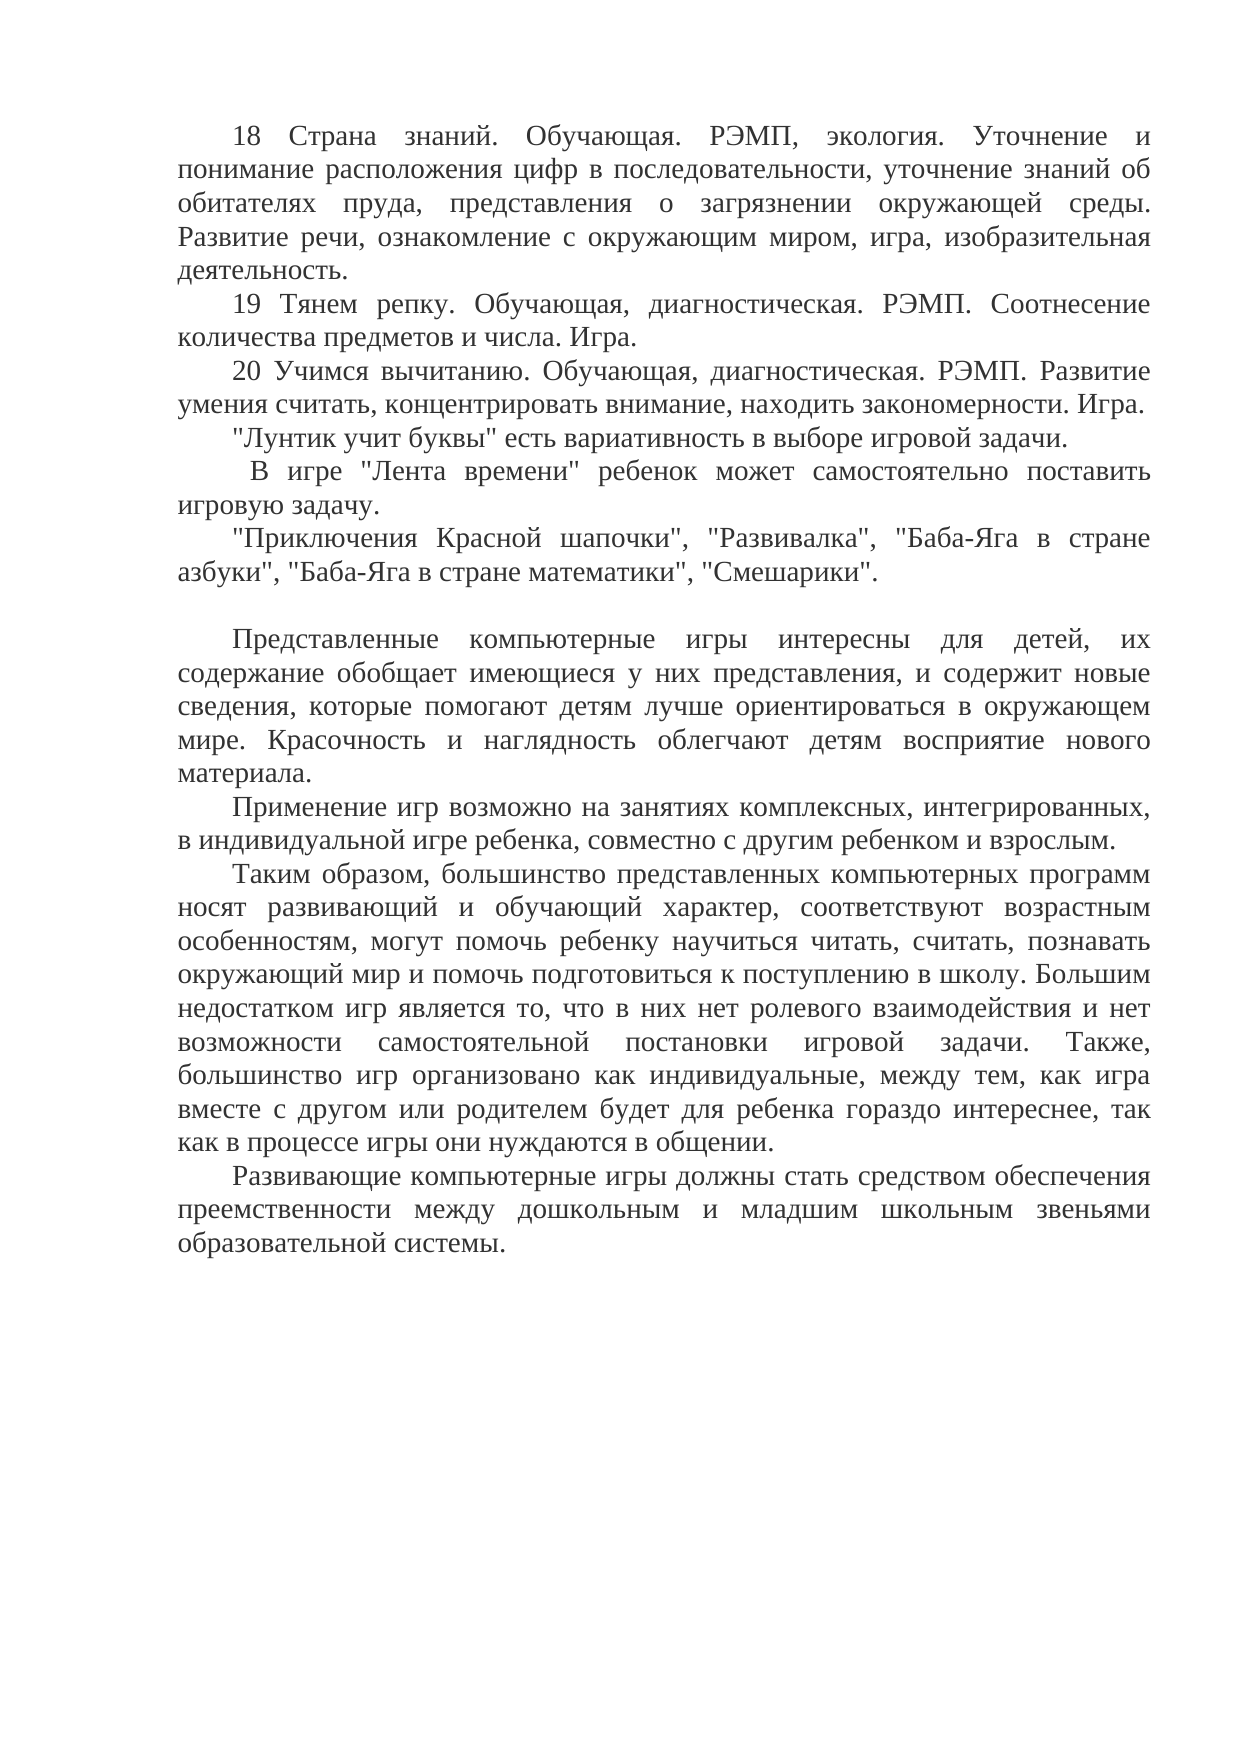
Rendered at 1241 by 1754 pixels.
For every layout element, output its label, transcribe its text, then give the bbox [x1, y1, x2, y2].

text "Приключения Красной шапочки", "Развивалка", "Баба-Яга в стране азбуки", "Баба-Яга в стране математики", "Смешарики". [177, 521, 1152, 588]
text Таким образом, большинство представленных компьютерных программ носят развивающий и обучающий характер, соответствуют возрастным особенностям, могут помочь ребенку научиться читать, считать, познавать окружающий мир и помочь подготовиться к поступлению в школу. Большим недостатком игр является то, что в них нет ролевого взаимодействия и нет возможности самостоятельной постановки игровой задачи. Также, большинство игр организовано как индивидуальные, между тем, как игра вместе с другом или родителем будет для ребенка гораздо интереснее, так как в процессе игры они нуждаются в общении. [177, 856, 1152, 1158]
text Развивающие компьютерные игры должны стать средством обеспечения преемственности между дошкольным и младшим школьным звеньями образовательной системы. [177, 1158, 1152, 1258]
text В игре "Лента времени" ребенок может самостоятельно поставить игровую задачу. [177, 453, 1152, 521]
text 19 Тянем репку. Обучающая, диагностическая. РЭМП. Соотнесение количества предметов и числа. Игра. [177, 286, 1152, 353]
text Применение игр возможно на занятиях комплексных, интегрированных, в индивидуальной игре ребенка, совместно с другим ребенком и взрослым. [177, 789, 1152, 856]
text Представленные компьютерные игры интересны для детей, их содержание обобщает имеющиеся у них представления, и содержит новые сведения, которые помогают детям лучше ориентироваться в окружающем мире. Красочность и наглядность облегчают детям восприятие нового материала. [177, 621, 1152, 789]
text 18 Страна знаний. Обучающая. РЭМП, экология. Уточнение и понимание расположения цифр в последовательности, уточнение знаний об обитателях пруда, представления о загрязнении окружающей среды. Развитие речи, ознакомление с окружающим миром, игра, изобразительная деятельность. [177, 118, 1152, 286]
text 20 Учимся вычитанию. Обучающая, диагностическая. РЭМП. Развитие умения считать, концентрировать внимание, находить закономерности. Игра. [177, 353, 1152, 420]
text "Лунтик учит буквы" есть вариативность в выборе игровой задачи. [177, 420, 1152, 453]
